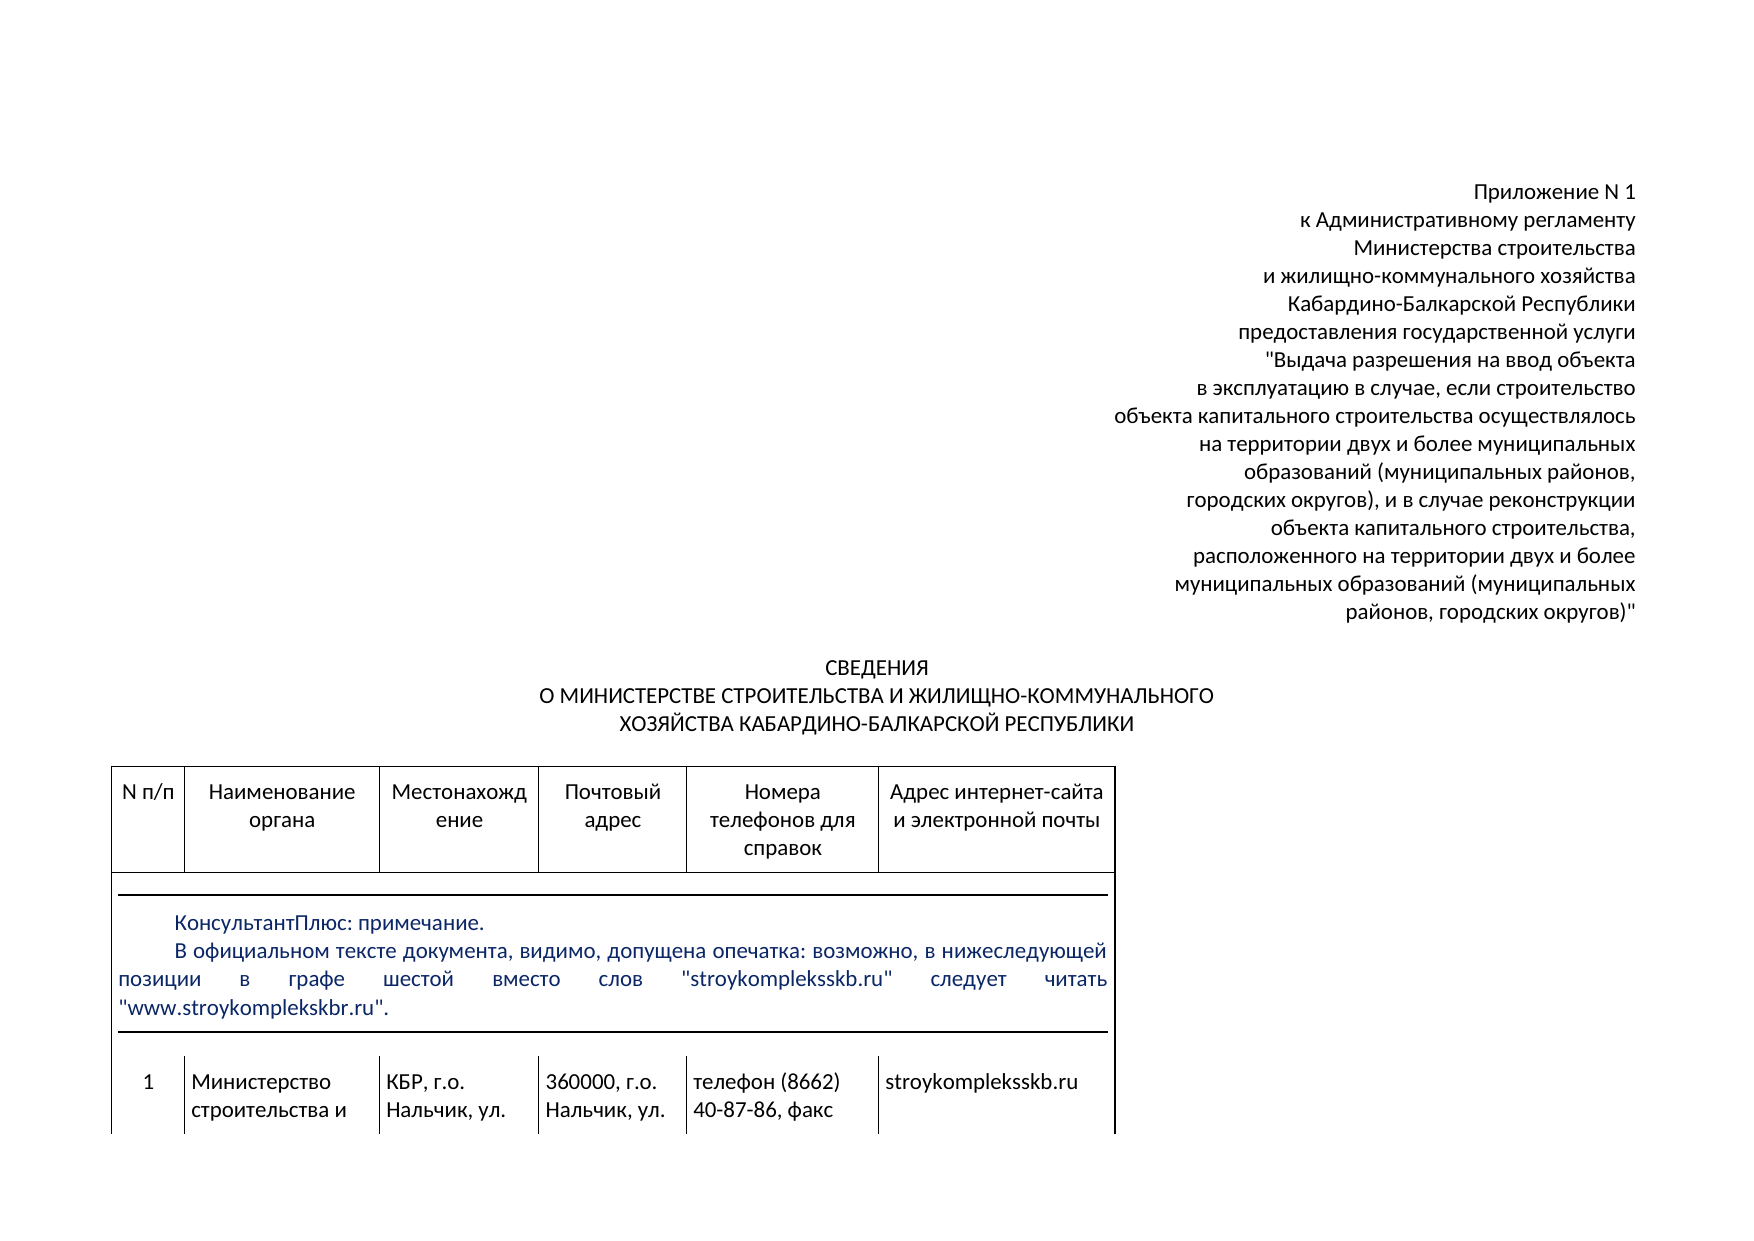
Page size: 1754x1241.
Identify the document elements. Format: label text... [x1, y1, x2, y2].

text объекта капитального строительства, [118, 513, 1636, 541]
text городских округов), и в случае реконструкции [118, 485, 1636, 513]
text образований (муниципальных районов, [118, 457, 1636, 485]
text предоставления государственной услуги [118, 317, 1636, 345]
text О МИНИСТЕРСТВЕ СТРОИТЕЛЬСТВА И ЖИЛИЩНО-КОММУНАЛЬНОГО [118, 682, 1636, 709]
text муниципальных образований (муниципальных [118, 569, 1636, 597]
text СВЕДЕНИЯ [118, 653, 1636, 682]
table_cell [185, 1056, 379, 1133]
text в эксплуатацию в случае, если строительство [118, 373, 1636, 401]
text районов, городских округов)" [118, 597, 1636, 626]
text к Административному регламенту [118, 205, 1636, 233]
text и жилищно-коммунального хозяйства [118, 261, 1636, 289]
table_header Адрес интернет-сайта и электронной почты [879, 767, 1114, 872]
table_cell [380, 1056, 538, 1133]
table_header Наименование органа [185, 767, 379, 872]
text Приложение N 1 [118, 177, 1636, 205]
text "Выдача разрешения на ввод объекта [118, 345, 1636, 373]
text объекта капитального строительства осуществлялось [118, 401, 1636, 429]
text ХОЗЯЙСТВА КАБАРДИНО-БАЛКАРСКОЙ РЕСПУБЛИКИ [118, 709, 1636, 738]
text расположенного на территории двух и более [118, 541, 1636, 569]
text на территории двух и более муниципальных [118, 429, 1636, 457]
table_header Почтовый адрес [539, 767, 686, 872]
text Министерства строительства [118, 233, 1636, 261]
table_header Местонахождение [380, 767, 538, 872]
table_header N п/п [112, 767, 184, 872]
table_cell 1 [112, 1056, 184, 1133]
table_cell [687, 1056, 878, 1133]
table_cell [539, 1056, 686, 1133]
text Кабардино-Балкарской Республики [118, 289, 1636, 317]
table_header Номера телефонов для справок [687, 767, 878, 872]
table_cell КонсультантПлюс: примечание. В официальном тексте документа, видимо, допущена опечатка: возможно, в нижеследующей позиции в графе шестой вместо слов "stroykompleksskb.ru" следует читать "www.stroykomplekskbr.ru". [112, 873, 1114, 1056]
table_cell stroykompleksskb.ru [879, 1056, 1114, 1133]
